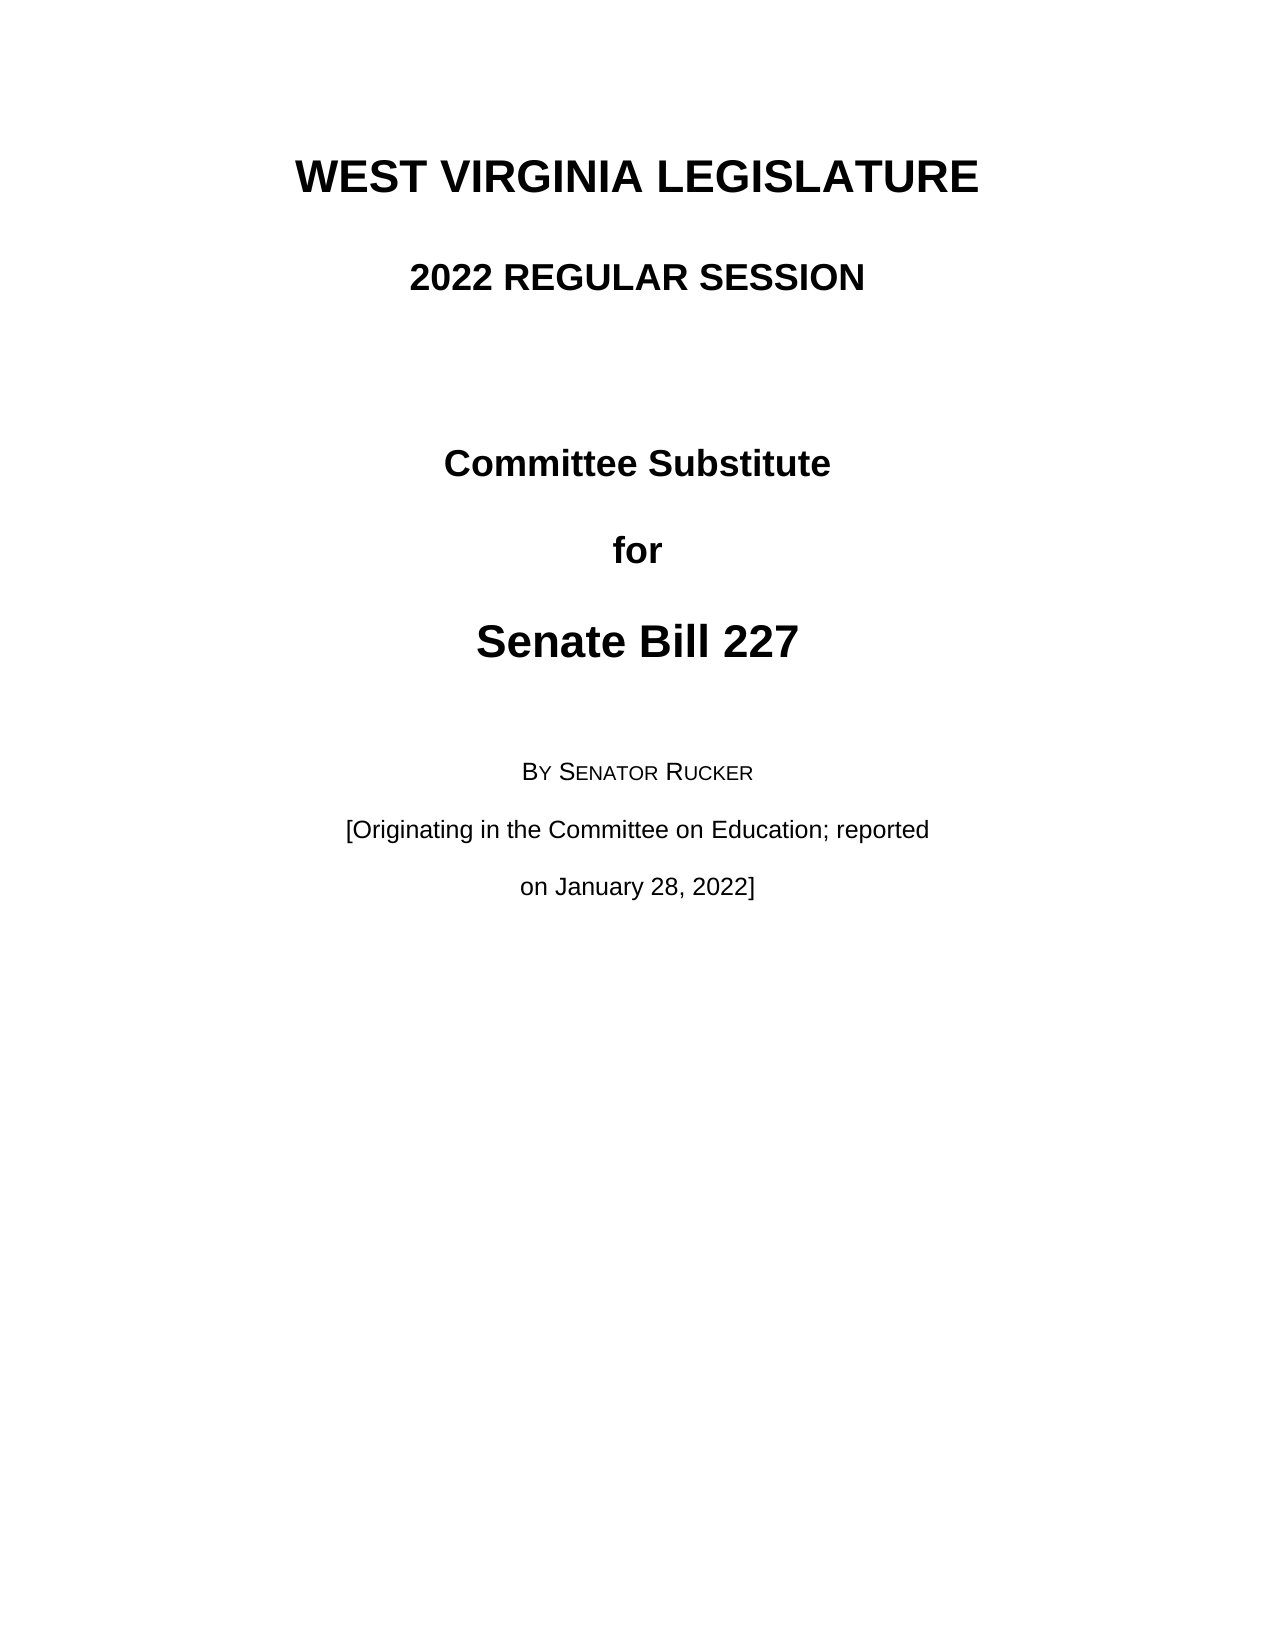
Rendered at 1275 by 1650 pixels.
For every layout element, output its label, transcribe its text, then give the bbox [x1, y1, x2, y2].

title for [150, 528, 1125, 571]
text Bill [150, 614, 1125, 667]
text [Originating in the Committee on ; reported on ] [337, 814, 937, 901]
title WEST virginia legislature [150, 150, 1125, 203]
title 2022 regular session [150, 255, 1125, 298]
text By Senator Rucker [337, 757, 937, 786]
